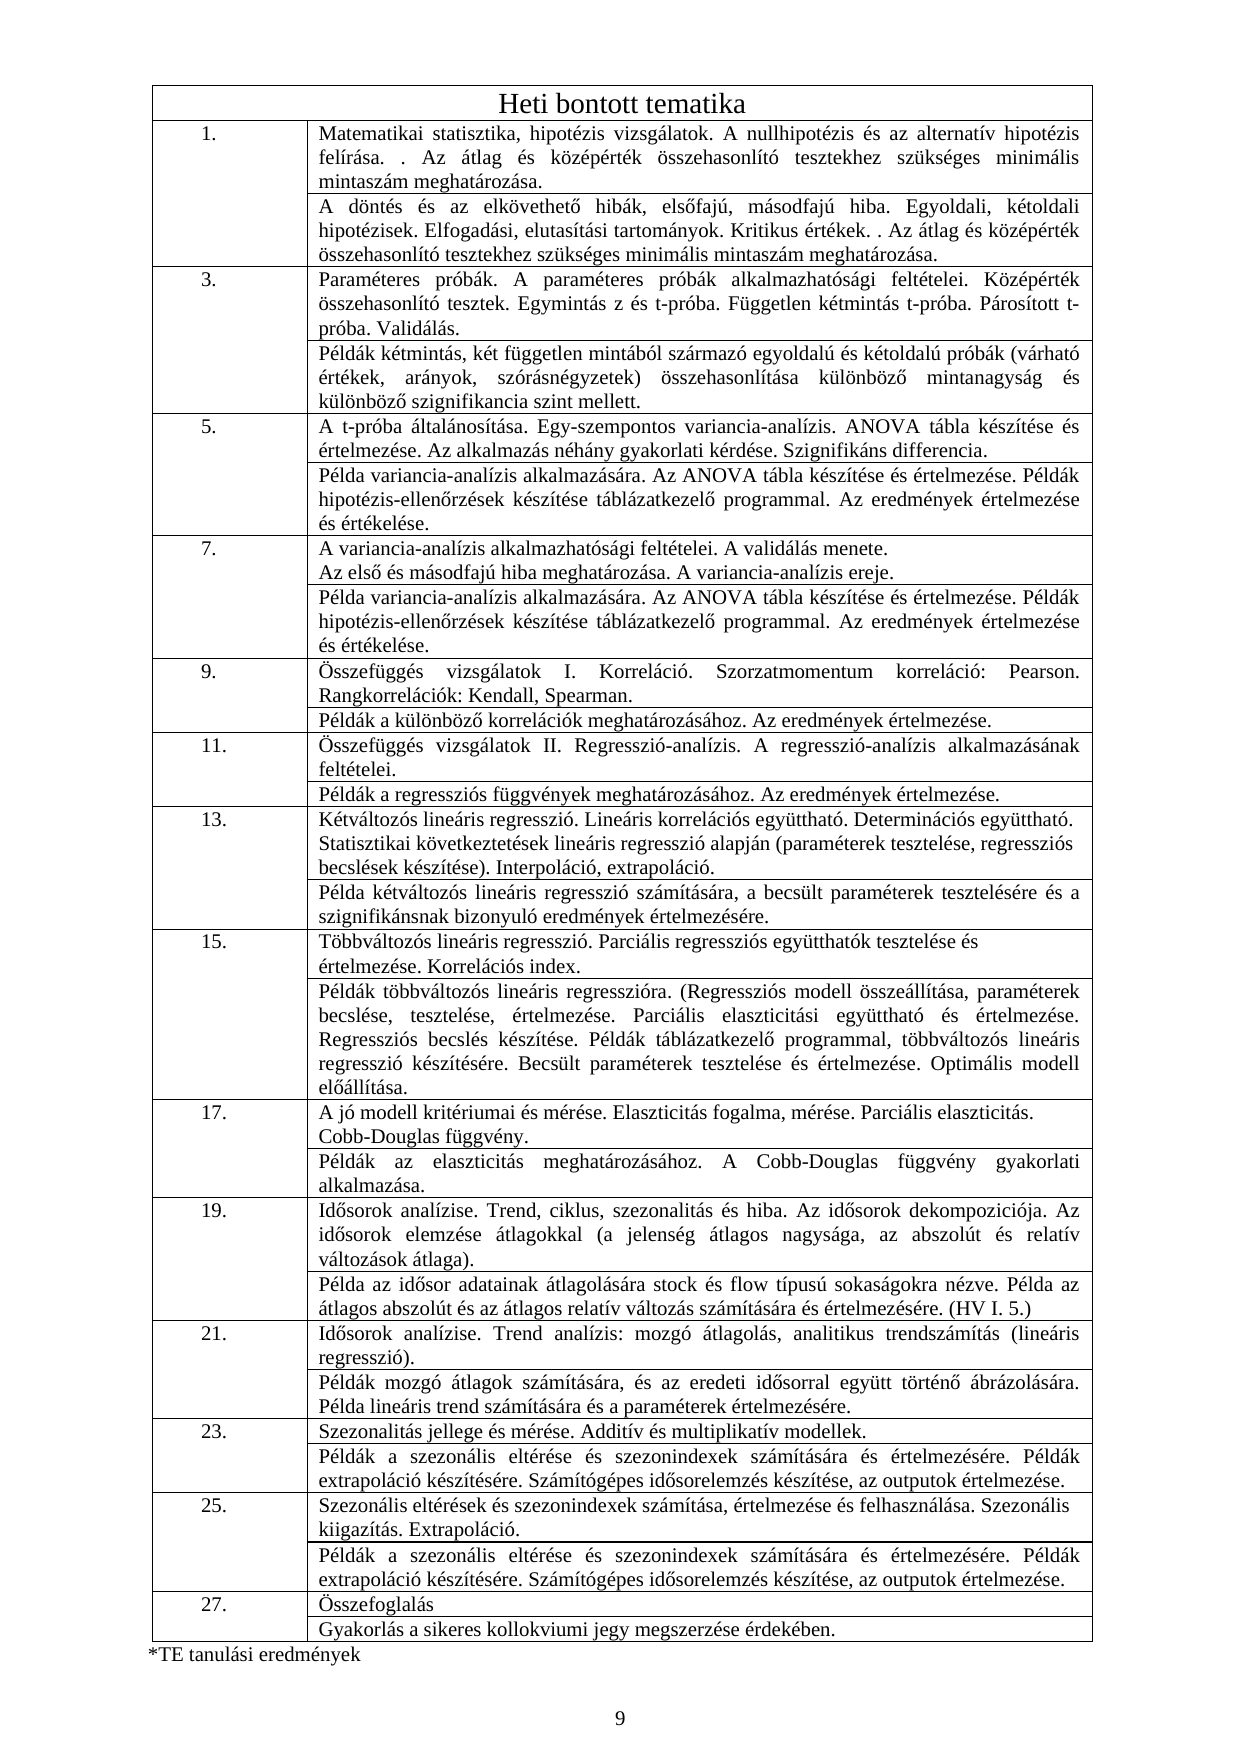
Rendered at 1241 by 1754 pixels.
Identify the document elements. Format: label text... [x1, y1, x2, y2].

table_cell Példa kétváltozós lineáris regresszió számítására, a becsült paraméterek tesztelésére és a szignifikánsnak bizonyuló eredmények értelmezésére. [308, 880, 1092, 928]
table_cell Idősorok analízise. Trend, ciklus, szezonalitás és hiba. Az idősorok dekompoziciója. Az idősorok elemzése átlagokkal (a jelenség átlagos nagysága, az abszolút és relatív változások átlaga). [308, 1198, 1092, 1271]
table_cell A döntés és az elkövethető hibák, elsőfajú, másodfajú hiba. Egyoldali, kétoldali hipotézisek. Elfogadási, elutasítási tartományok. Kritikus értékek. . Az átlag és középérték összehasonlító tesztekhez szükséges minimális mintaszám meghatározása. [308, 194, 1092, 266]
table_cell [153, 121, 307, 266]
table_cell Példák mozgó átlagok számítására, és az eredeti idősorral együtt történő ábrázolására. Példa lineáris trend számítására és a paraméterek értelmezésére. [308, 1370, 1092, 1418]
table_cell A jó modell kritériumai és mérése. Elaszticitás fogalma, mérése. Parciális elaszticitás. Cobb-Douglas függvény. [308, 1100, 1092, 1148]
table_cell Matematikai statisztika, hipotézis vizsgálatok. A nullhipotézis és az alternatív hipotézis felírása. . Az átlag és középérték összehasonlító tesztekhez szükséges minimális mintaszám meghatározása. [308, 121, 1092, 193]
table_cell A t-próba általánosítása. Egy-szempontos variancia-analízis. ANOVA tábla készítése és értelmezése. Az alkalmazás néhány gyakorlati kérdése. Szignifikáns differencia. [308, 414, 1092, 462]
table_cell [153, 930, 307, 1099]
table_cell Többváltozós lineáris regresszió. Parciális regressziós együtthatók tesztelése és értelmezése. Korrelációs index. [308, 930, 1092, 978]
table_cell Példák a szezonális eltérése és szezonindexek számítására és értelmezésére. Példák extrapoláció készítésére. Számítógépes idősorelemzés készítése, az outputok értelmezése. [308, 1543, 1092, 1591]
table_cell [153, 1198, 307, 1320]
table_cell [153, 1419, 307, 1492]
table_cell [153, 267, 307, 413]
table_cell [153, 1321, 307, 1418]
table_cell [153, 414, 307, 535]
table_cell [153, 733, 307, 806]
table_cell Példák kétmintás, két független mintából származó egyoldalú és kétoldalú próbák (várható értékek, arányok, szórásnégyzetek) összehasonlítása különböző mintanagyság és különböző szignifikancia szint mellett. [308, 341, 1092, 413]
table_cell Példa variancia-analízis alkalmazására. Az ANOVA tábla készítése és értelmezése. Példák hipotézis-ellenőrzések készítése táblázatkezelő programmal. Az eredmények értelmezése és értékelése. [308, 463, 1092, 535]
table_cell Összefüggés vizsgálatok II. Regresszió-analízis. A regresszió-analízis alkalmazásának feltételei. [308, 733, 1092, 781]
table_cell [153, 1592, 307, 1641]
table_cell A variancia-analízis alkalmazhatósági feltételei. A validálás menete. Az első és másodfajú hiba meghatározása. A variancia-analízis ereje. [308, 536, 1092, 584]
table_cell Paraméteres próbák. A paraméteres próbák alkalmazhatósági feltételei. Középérték összehasonlító tesztek. Egymintás z és t-próba. Független kétmintás t-próba. Párosított t-próba. Validálás. [308, 267, 1092, 339]
table_cell Összefoglalás [308, 1592, 1092, 1616]
table_cell Idősorok analízise. Trend analízis: mozgó átlagolás, analitikus trendszámítás (lineáris regresszió). [308, 1321, 1092, 1369]
table_cell Példák többváltozós lineáris regresszióra. (Regressziós modell összeállítása, paraméterek becslése, tesztelése, értelmezése. Parciális elaszticitási együttható és értelmezése. Regressziós becslés készítése. Példák táblázatkezelő programmal, többváltozós lineáris regresszió készítésére. Becsült paraméterek tesztelése és értelmezése. Optimális modell előállítása. [308, 979, 1092, 1099]
table_cell Példa variancia-analízis alkalmazására. Az ANOVA tábla készítése és értelmezése. Példák hipotézis-ellenőrzések készítése táblázatkezelő programmal. Az eredmények értelmezése és értékelése. [308, 585, 1092, 657]
table_cell Példák a szezonális eltérése és szezonindexek számítására és értelmezésére. Példák extrapoláció készítésére. Számítógépes idősorelemzés készítése, az outputok értelmezése. [308, 1444, 1092, 1492]
table_cell [153, 536, 307, 657]
table_header Heti bontott tematika [153, 86, 1092, 120]
table_cell Példa az idősor adatainak átlagolására stock és flow típusú sokaságokra nézve. Példa az átlagos abszolút és az átlagos relatív változás számítására és értelmezésére. (HV I. 5.) [308, 1272, 1092, 1320]
table_cell Szezonális eltérések és szezonindexek számítása, értelmezése és felhasználása. Szezonális kiigazítás. Extrapoláció. [308, 1493, 1092, 1541]
table_cell Kétváltozós lineáris regresszió. Lineáris korrelációs együttható. Determinációs együttható. Statisztikai következtetések lineáris regresszió alapján (paraméterek tesztelése, regressziós becslések készítése). Interpoláció, extrapoláció. [308, 807, 1092, 879]
table_cell Példák az elaszticitás meghatározásához. A Cobb-Douglas függvény gyakorlati alkalmazása. [308, 1149, 1092, 1197]
table_cell [153, 1100, 307, 1197]
table_cell Szezonalitás jellege és mérése. Additív és multiplikatív modellek. [308, 1419, 1092, 1443]
table_cell [153, 659, 307, 732]
table_cell Gyakorlás a sikeres kollokviumi jegy megszerzése érdekében. [308, 1617, 1092, 1641]
table_cell Példák a regressziós függvények meghatározásához. Az eredmények értelmezése. [308, 782, 1092, 806]
text *TE tanulási eredmények [148, 1642, 1093, 1666]
table_cell [153, 807, 307, 928]
table_cell Összefüggés vizsgálatok I. Korreláció. Szorzatmomentum korreláció: Pearson. Rangkorrelációk: Kendall, Spearman. [308, 659, 1092, 707]
table_cell [153, 1493, 307, 1591]
table_cell Példák a különböző korrelációk meghatározásához. Az eredmények értelmezése. [308, 708, 1092, 732]
